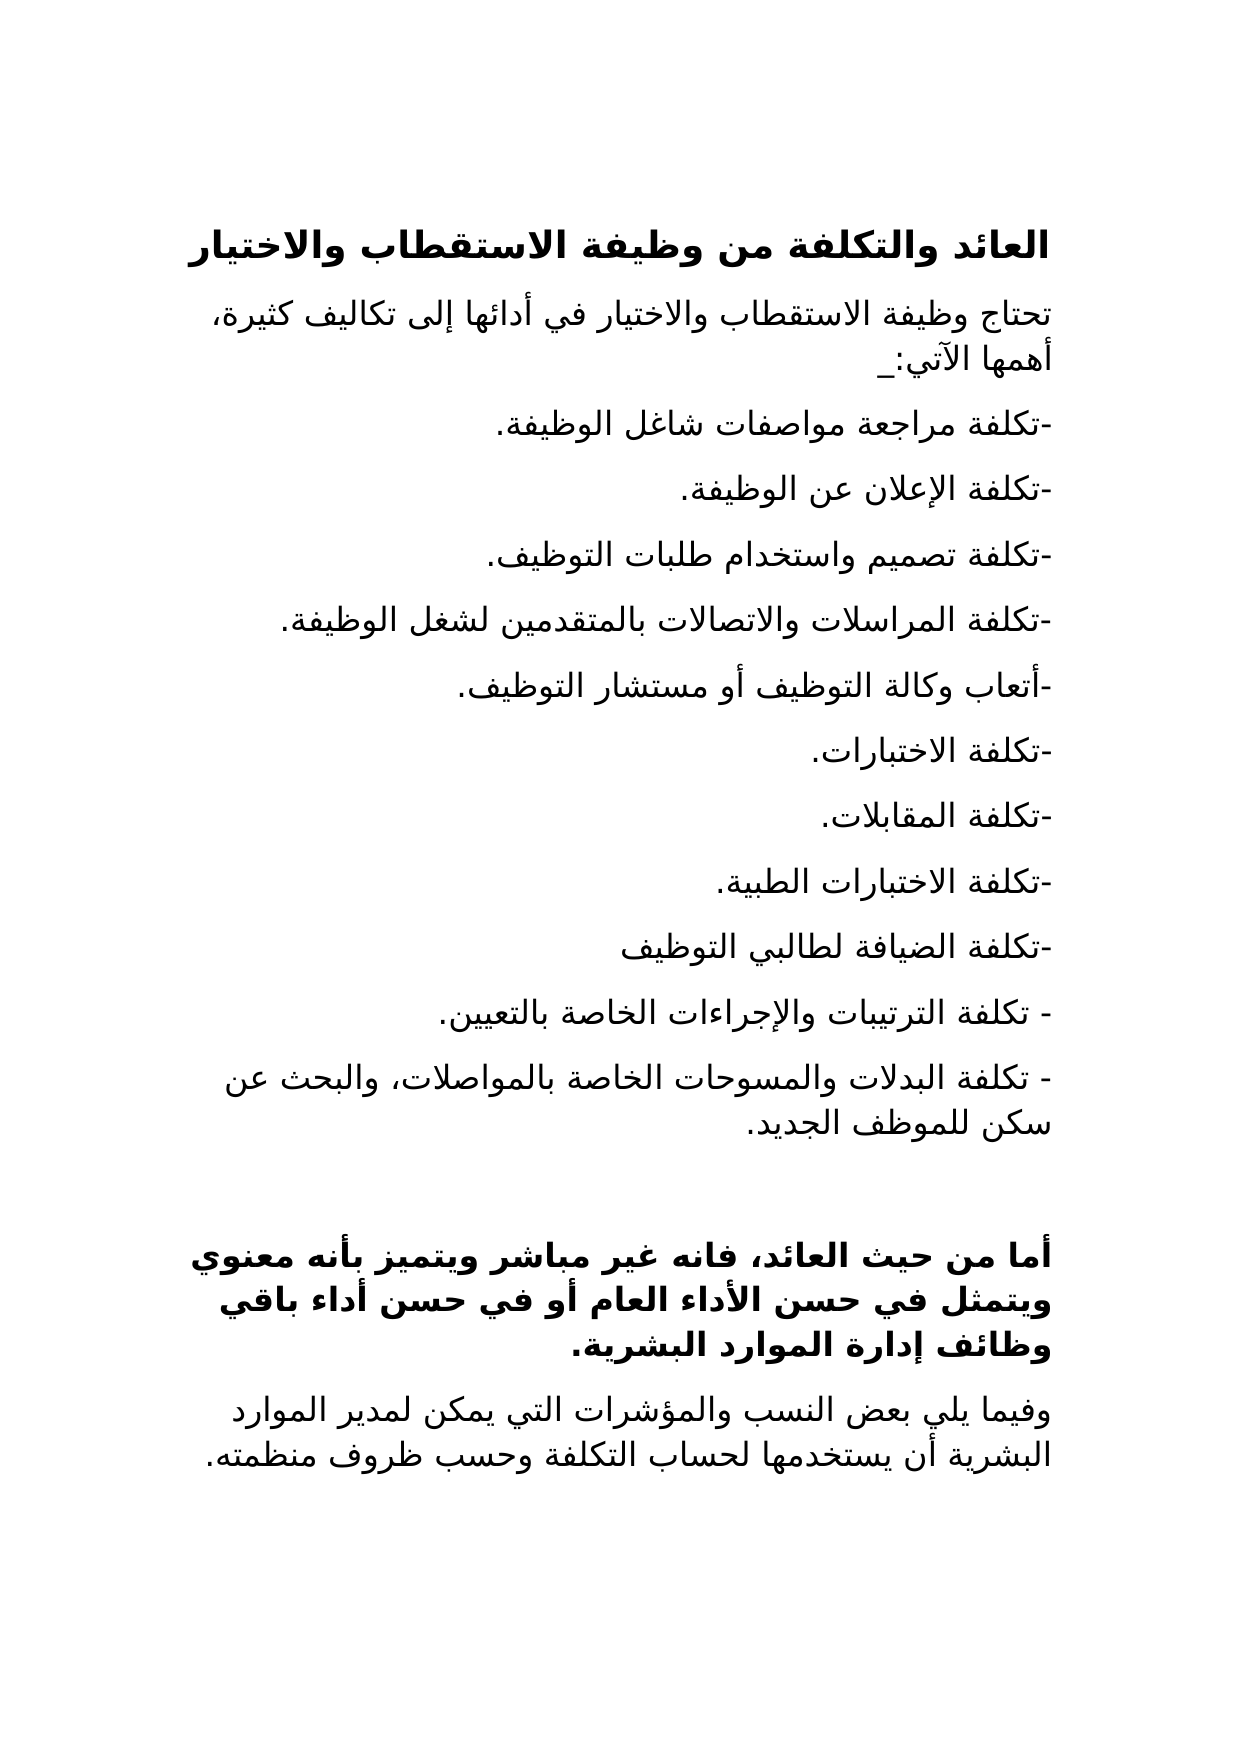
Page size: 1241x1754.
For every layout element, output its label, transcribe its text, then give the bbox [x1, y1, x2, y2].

text -تكلفة الاختبارات. [187, 732, 1053, 770]
text - تكلفة البدلات والمسوحات الخاصة بالمواصلات، والبحث عن سكن للموظف الجديد. [187, 1059, 1053, 1142]
text -تكلفة الاختبارات الطبية. [187, 862, 1053, 901]
text وفيما يلي بعض النسب والمؤشرات التي يمكن لمدير الموارد البشرية أن يستخدمها لحساب التكلفة وحسب ظروف منظمته. [187, 1391, 1053, 1474]
text -تكلفة تصميم واستخدام طلبات التوظيف. [187, 535, 1053, 574]
text تحتاج وظيفة الاستقطاب والاختيار في أدائها إلى تكاليف كثيرة، أهمها الآتي:_ [187, 294, 1053, 378]
text -تكلفة المقابلات. [187, 797, 1053, 836]
text -تكلفة المراسلات والاتصالات بالمتقدمين لشغل الوظيفة. [187, 601, 1053, 639]
text -تكلفة مراجعة مواصفات شاغل الوظيفة. [187, 404, 1053, 443]
text أما من حيث العائد، فانه غير مباشر ويتميز بأنه معنوي ويتمثل في حسن الأداء العام أو في حسن أداء باقي وظائف إدارة الموارد البشرية. [187, 1236, 1053, 1364]
text العائد والتكلفة من وظيفة الاستقطاب والاختيار [187, 223, 1053, 267]
text -أتعاب وكالة التوظيف أو مستشار التوظيف. [187, 666, 1053, 705]
text -تكلفة الضيافة لطالبي التوظيف [187, 928, 1053, 967]
text - تكلفة الترتيبات والإجراءات الخاصة بالتعيين. [187, 993, 1053, 1032]
text -تكلفة الإعلان عن الوظيفة. [187, 470, 1053, 509]
